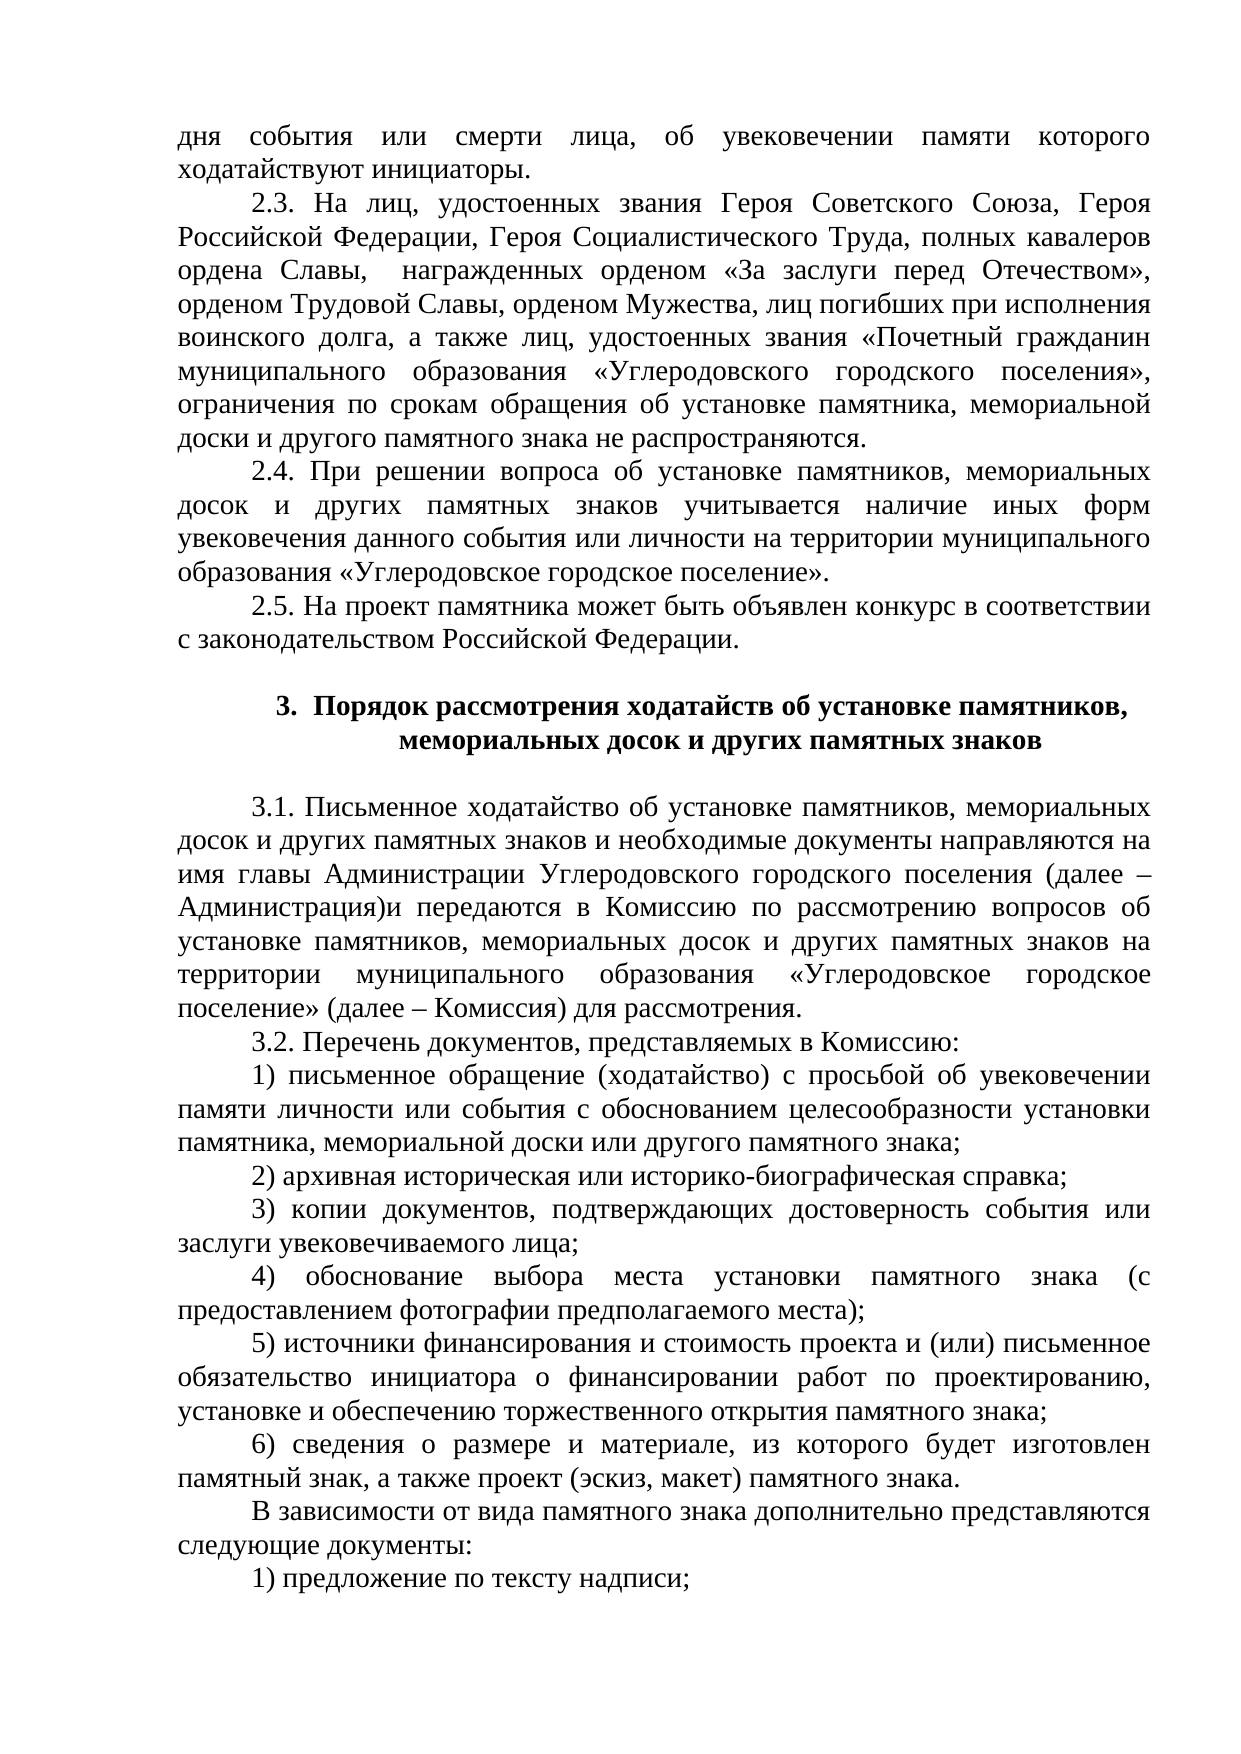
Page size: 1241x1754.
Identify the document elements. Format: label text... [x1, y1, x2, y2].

text 3.2. Перечень документов, представляемых в Комиссию: [177, 1024, 1152, 1057]
text 1) предложение по тексту надписи; [177, 1560, 1152, 1594]
text 5) источники финансирования и стоимость проекта и (или) письменное обязательство инициатора о финансировании работ по проектированию, установке и обеспечению торжественного открытия памятного знака; [177, 1326, 1152, 1426]
text 4) обоснование выбора места установки памятного знака (с предоставлением фотографии предполагаемого места); [177, 1258, 1152, 1326]
list Порядок рассмотрения ходатайств об установке памятников, мемориальных досок и других памятных знаков [252, 688, 1152, 755]
text 2) архивная историческая или историко-биографическая справка; [177, 1158, 1152, 1191]
text 6) сведения о размере и материале, из которого будет изготовлен памятный знак, а также проект (эскиз, макет) памятного знака. [177, 1426, 1152, 1493]
text 1) письменное обращение (ходатайство) с просьбой об увековечении памяти личности или события с обоснованием целесообразности установки памятника, мемориальной доски или другого памятного знака; [177, 1057, 1152, 1158]
text 3) копии документов, подтверждающих достоверность события или заслуги увековечиваемого лица; [177, 1191, 1152, 1258]
text 2.4. При решении вопроса об установке памятников, мемориальных досок и других памятных знаков учитывается наличие иных форм увековечения данного события или личности на территории муниципального образования «Углеродовское городское поселение». [177, 453, 1152, 588]
text 2.5. На проект памятника может быть объявлен конкурс в соответствии с законодательством Российской Федерации. [177, 588, 1152, 655]
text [177, 118, 1152, 185]
text 2.3. На лиц, удостоенных звания Героя Советского Союза, Героя Российской Федерации, Героя Социалистического Труда, полных кавалеров ордена Славы, награжденных орденом «За заслуги перед Отечеством», орденом Трудовой Славы, орденом Мужества, лиц погибших при исполнения воинского долга, а также лиц, удостоенных звания «Почетный гражданин муниципального образования «Углеродовского городского поселения», ограничения по срокам обращения об установке памятника, мемориальной доски и другого памятного знака не распространяются. [177, 185, 1152, 453]
text В зависимости от вида памятного знака дополнительно представляются следующие документы: [177, 1493, 1152, 1560]
text 3.1. Письменное ходатайство об установке памятников, мемориальных досок и других памятных знаков и необходимые документы направляются на имя главы Администрации Углеродовского городского поселения (далее –Администрация)и передаются в Комиссию по рассмотрению вопросов об установке памятников, мемориальных досок и других памятных знаков на территории муниципального образования «Углеродовское городское поселение» (далее – Комиссия) для рассмотрения. [177, 789, 1152, 1024]
